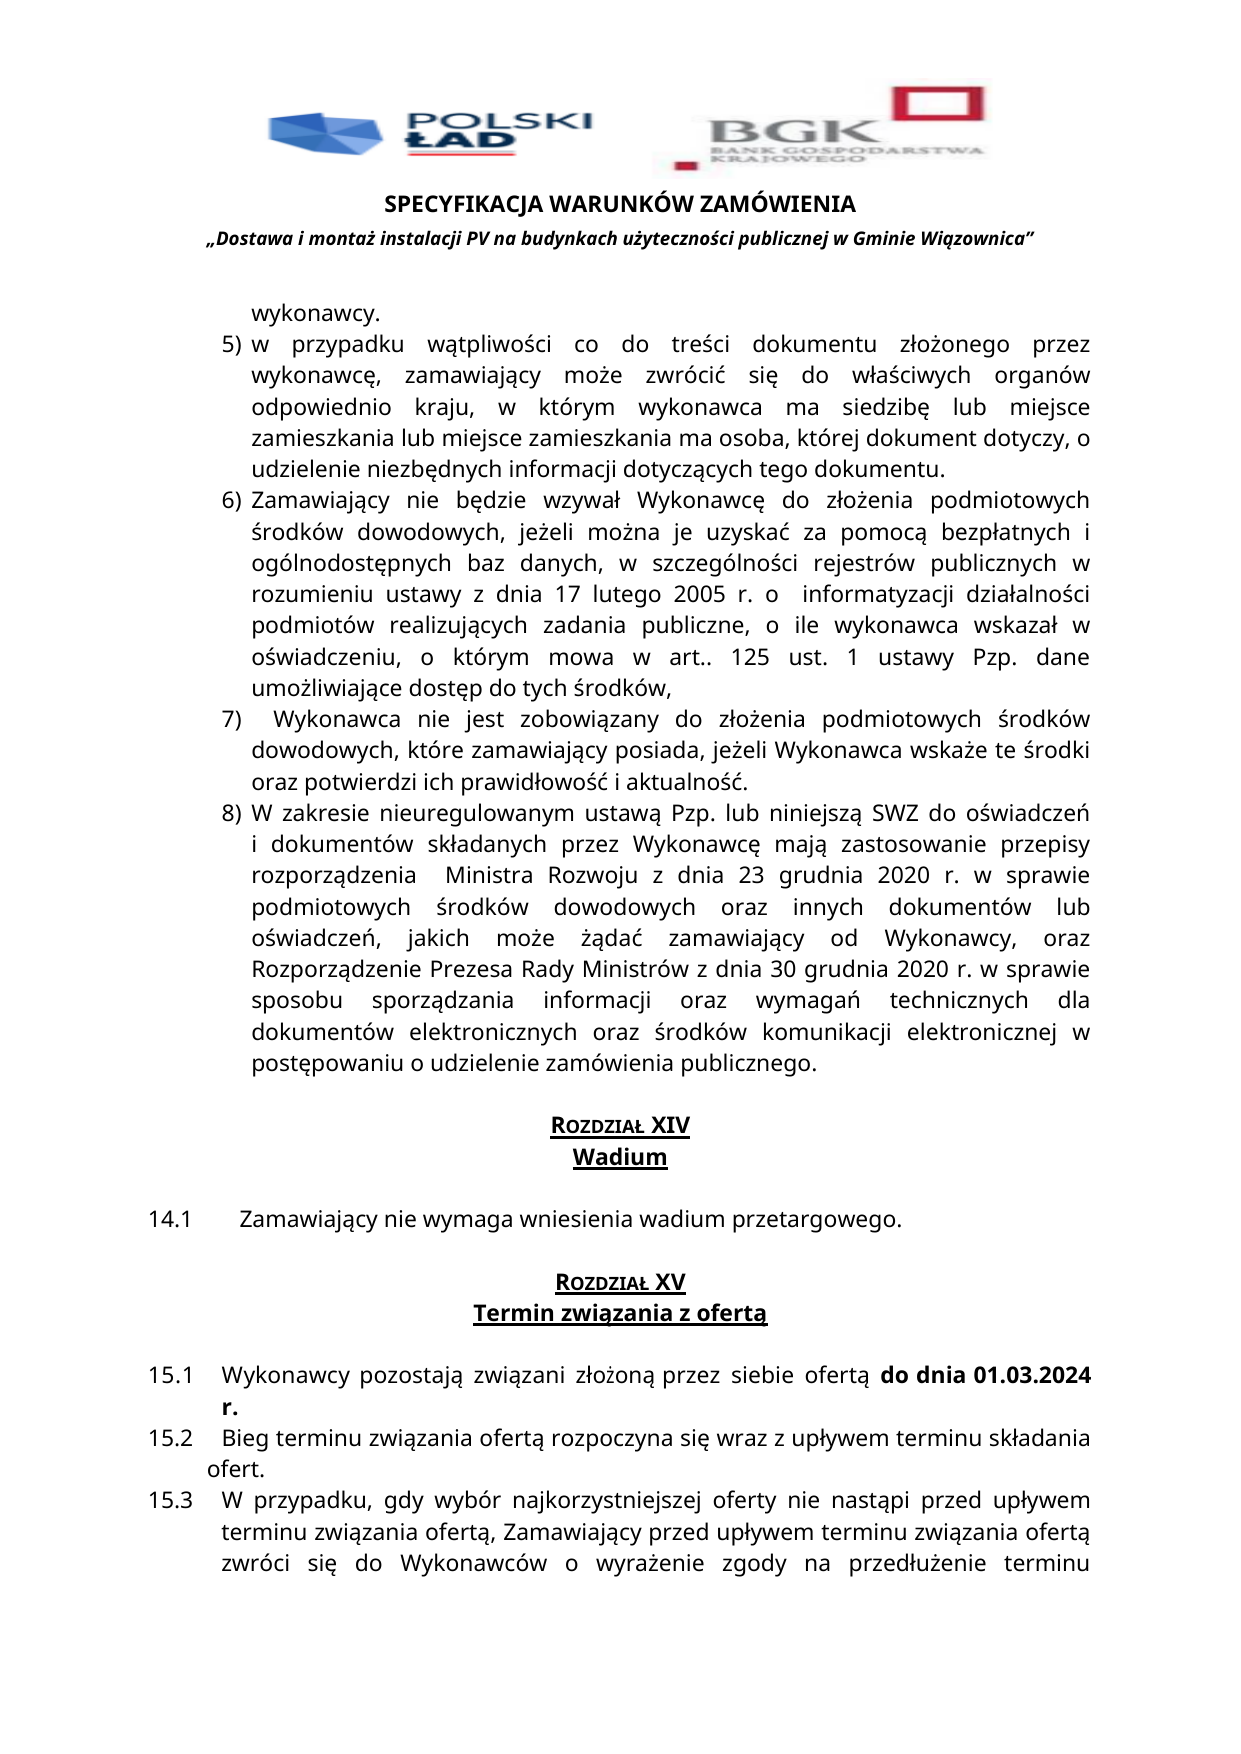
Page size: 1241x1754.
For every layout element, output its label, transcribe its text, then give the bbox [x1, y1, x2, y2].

text Rozdział XIV Wadium [148, 1109, 1093, 1172]
list Zamawiający nie będzie wzywał Wykonawcę do złożenia podmiotowych środków dowodowych, jeżeli można je uzyskać za pomocą bezpłatnych i ogólnodostępnych baz danych, w szczególności rejestrów publicznych w rozumieniu ustawy z dnia 17 lutego 2005 r. o informatyzacji działalności podmiotów realizujących zadania publiczne, o ile wykonawca wskazał w oświadczeniu, o którym mowa w art.. 125 ust. 1 ustawy Pzp. dane umożliwiające dostęp do tych środków, [221, 484, 1091, 703]
text 8) W zakresie nieuregulowanym ustawą Pzp. lub niniejszą SWZ do oświadczeń i dokumentów składanych przez Wykonawcę mają zastosowanie przepisy rozporządzenia Ministra Rozwoju z dnia 23 grudnia 2020 r. w sprawie podmiotowych środków dowodowych oraz innych dokumentów lub oświadczeń, jakich może żądać zamawiający od Wykonawcy, oraz Rozporządzenie Prezesa Rady Ministrów z dnia 30 grudnia 2020 r. w sprawie sposobu sporządzania informacji oraz wymagań technicznych dla dokumentów elektronicznych oraz środków komunikacji elektronicznej w postępowaniu o udzielenie zamówienia publicznego. [221, 797, 1091, 1078]
text Rozdział XV Termin związania z ofertą [148, 1265, 1093, 1328]
list w przypadku wątpliwości co do treści dokumentu złożonego przez wykonawcę, zamawiający może zwrócić się do właściwych organów odpowiednio kraju, w którym wykonawca ma siedzibę lub miejsce zamieszkania lub miejsce zamieszkania ma osoba, której dokument dotyczy, o udzielenie niezbędnych informacji dotyczących tego dokumentu. [221, 328, 1091, 484]
list Zamawiający nie wymaga wniesienia wadium przetargowego. [148, 1203, 1093, 1234]
text 15.2 Bieg terminu związania ofertą rozpoczyna się wraz z upływem terminu składania ofert. [148, 1422, 1091, 1484]
picture [147, 73, 1093, 183]
text 15.1 Wykonawcy pozostają związani złożoną przez siebie ofertą do dnia 01.03.2024 r. [148, 1359, 1091, 1422]
text 7) Wykonawca nie jest zobowiązany do złożenia podmiotowych środków dowodowych, które zamawiający posiada, jeżeli Wykonawca wskaże te środki oraz potwierdzi ich prawidłowość i aktualność. [221, 703, 1091, 797]
